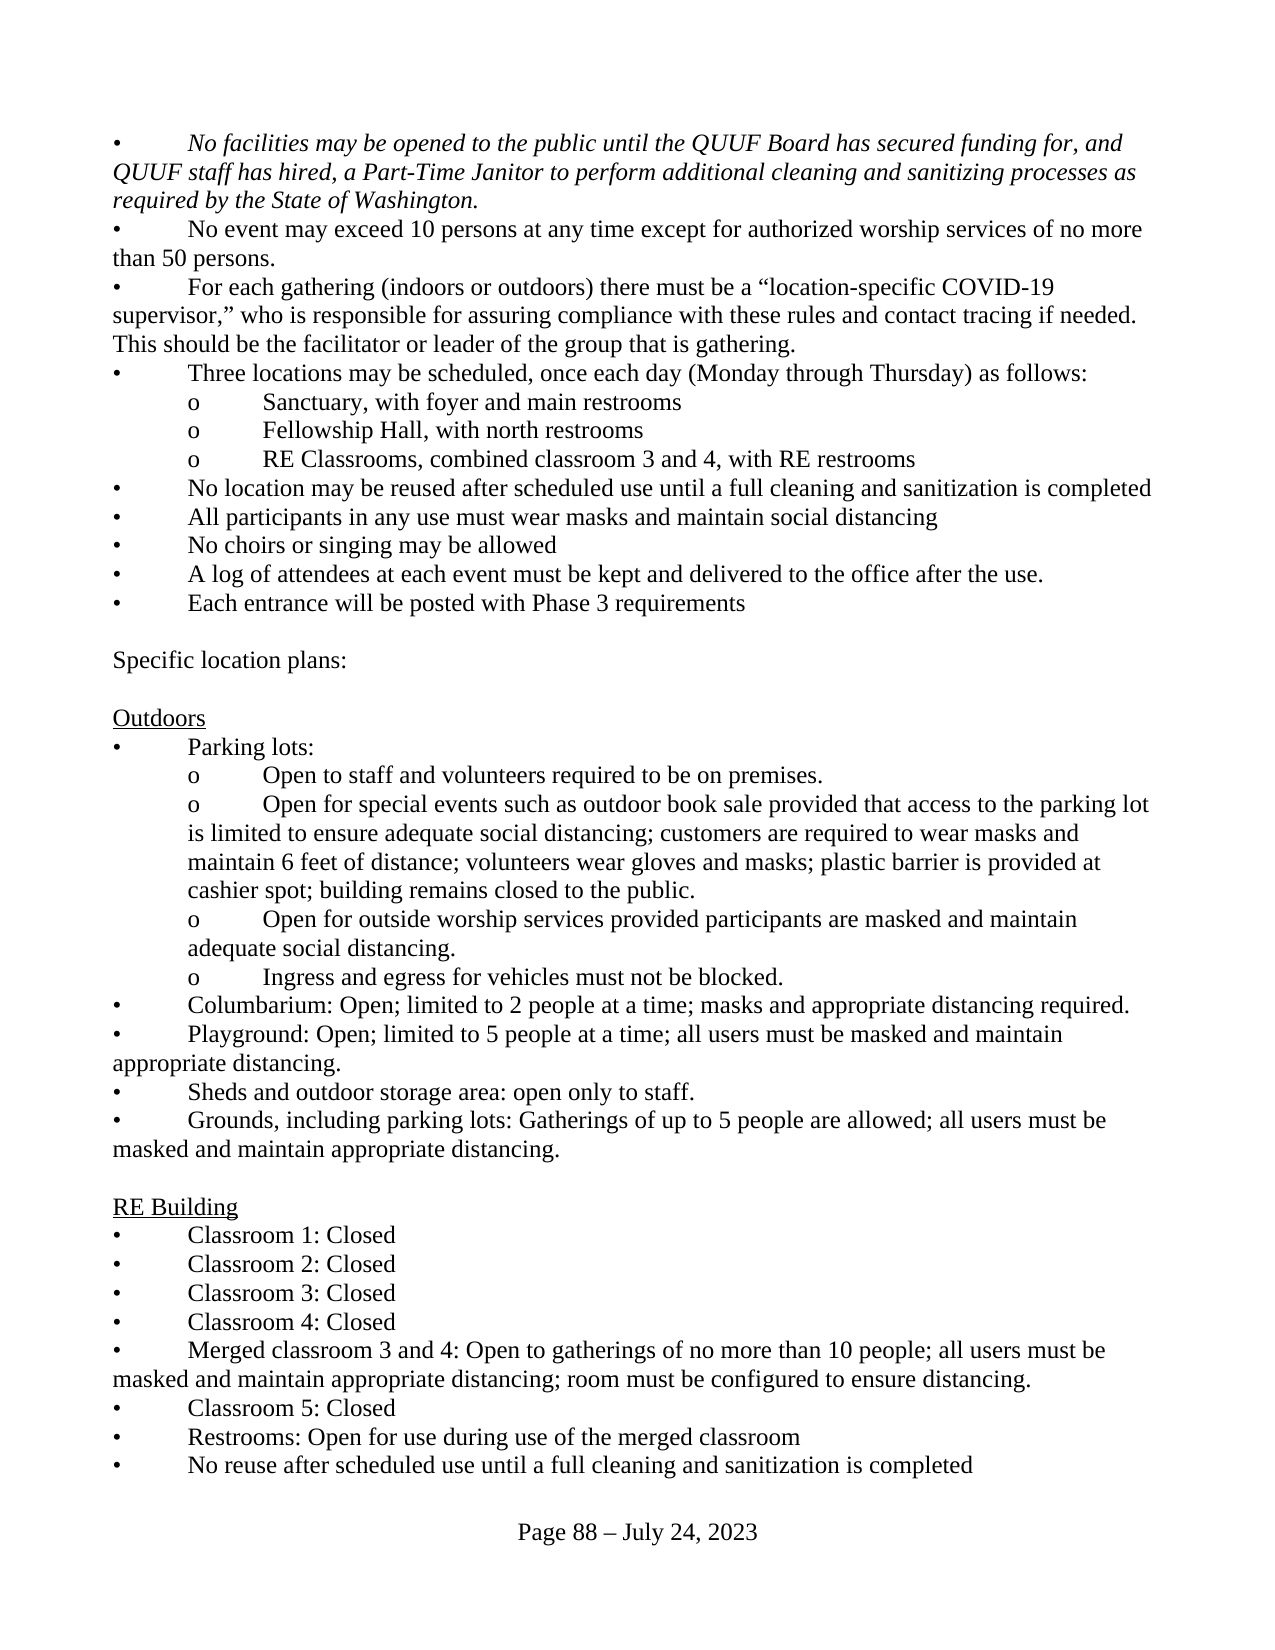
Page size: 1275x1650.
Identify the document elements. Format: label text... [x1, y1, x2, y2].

text • No location may be reused after scheduled use until a full cleaning and sanitization is completed [112, 473, 1162, 502]
text • Classroom 1: Closed [112, 1220, 1162, 1249]
text • No reuse after scheduled use until a full cleaning and sanitization is completed [112, 1450, 1162, 1479]
text RE Building [112, 1192, 1162, 1220]
text • Columbarium: Open; limited to 2 people at a time; masks and appropriate distancing required. [112, 990, 1162, 1019]
text • Classroom 5: Closed [112, 1393, 1162, 1422]
text • Classroom 3: Closed [112, 1278, 1162, 1307]
text • All participants in any use must wear masks and maintain social distancing [112, 502, 1162, 530]
text o RE Classrooms, combined classroom 3 and 4, with RE restrooms [187, 444, 1162, 473]
text • No event may exceed 10 persons at any time except for authorized worship services of no more than 50 persons. [112, 214, 1162, 272]
text o Fellowship Hall, with north restrooms [187, 415, 1162, 444]
text • Classroom 4: Closed [112, 1307, 1162, 1335]
text • Restrooms: Open for use during use of the merged classroom [112, 1422, 1162, 1450]
text • Classroom 2: Closed [112, 1249, 1162, 1278]
text • No facilities may be opened to the public until the QUUF Board has secured funding for, and QUUF staff has hired, a Part-Time Janitor to perform additional cleaning and sanitizing processes as required by the State of Washington. [112, 128, 1162, 214]
text o Open for outside worship services provided participants are masked and maintain adequate social distancing. [187, 904, 1162, 962]
text • No choirs or singing may be allowed [112, 530, 1162, 559]
text • A log of attendees at each event must be kept and delivered to the office after the use. [112, 559, 1162, 588]
text o Sanctuary, with foyer and main restrooms [187, 387, 1162, 415]
text • Merged classroom 3 and 4: Open to gatherings of no more than 10 people; all users must be masked and maintain appropriate distancing; room must be configured to ensure distancing. [112, 1335, 1162, 1393]
text • For each gathering (indoors or outdoors) there must be a “location-specific COVID-19 supervisor,” who is responsible for assuring compliance with these rules and contact tracing if needed. This should be the facilitator or leader of the group that is gathering. [112, 272, 1162, 358]
text • Each entrance will be posted with Phase 3 requirements [112, 588, 1162, 617]
text • Sheds and outdoor storage area: open only to staff. [112, 1077, 1162, 1105]
text • Grounds, including parking lots: Gatherings of up to 5 people are allowed; all users must be masked and maintain appropriate distancing. [112, 1105, 1162, 1163]
text o Ingress and egress for vehicles must not be blocked. [187, 962, 1162, 990]
text • Three locations may be scheduled, once each day (Monday through Thursday) as follows: [112, 358, 1162, 387]
text • Parking lots: [112, 732, 1162, 760]
text o Open to staff and volunteers required to be on premises. [187, 760, 1162, 789]
text Outdoors [112, 703, 1162, 732]
text Specific location plans: [112, 645, 1162, 674]
text • Playground: Open; limited to 5 people at a time; all users must be masked and maintain appropriate distancing. [112, 1019, 1162, 1077]
text o Open for special events such as outdoor book sale provided that access to the parking lot is limited to ensure adequate social distancing; customers are required to wear masks and maintain 6 feet of distance; volunteers wear gloves and masks; plastic barrier is provided at cashier spot; building remains closed to the public. [187, 789, 1162, 904]
